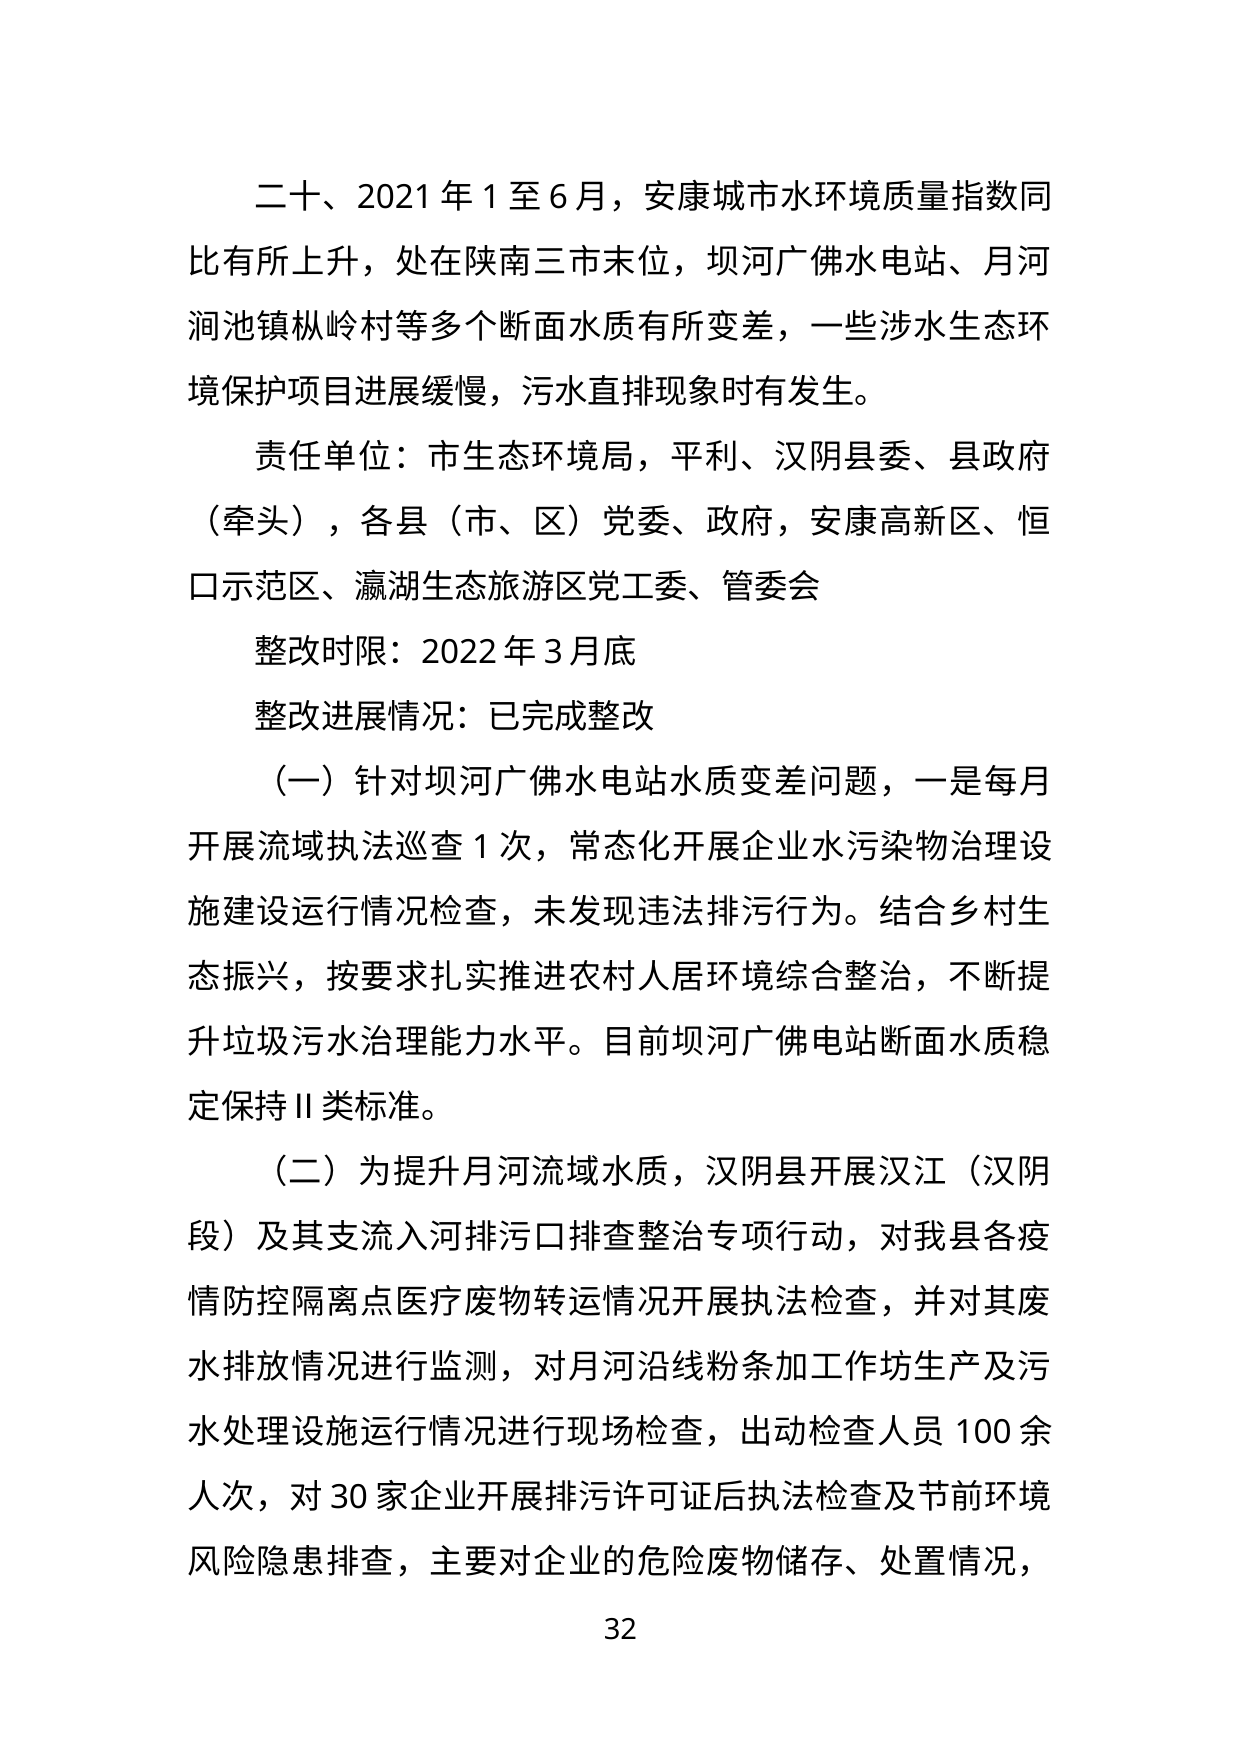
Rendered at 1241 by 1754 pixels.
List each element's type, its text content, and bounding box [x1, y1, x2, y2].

text 责任单位：市生态环境局，平利、汉阴县委、县政府（牵头），各县（市、区）党委、政府，安康高新区、恒口示范区、瀛湖生态旅游区党工委、管委会 [187, 422, 1053, 617]
list 针对坝河广佛水电站水质变差问题，一是每月开展流域执法巡查1次，常态化开展企业水污染物治理设施建设运行情况检查，未发现违法排污行为。结合乡村生态振兴，按要求扎实推进农村人居环境综合整治，不断提升垃圾污水治理能力水平。目前坝河广佛电站断面水质稳定保持Ⅱ类标准。 [187, 747, 1053, 1137]
text 整改时限：2022年3月底 [187, 617, 1053, 682]
text 二十、2021年1至6月，安康城市水环境质量指数同比有所上升，处在陕南三市末位，坝河广佛水电站、月河涧池镇枞岭村等多个断面水质有所变差，一些涉水生态环境保护项目进展缓慢，污水直排现象时有发生。 [187, 162, 1053, 422]
text 整改进展情况：已完成整改 [187, 682, 1053, 747]
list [187, 1137, 1053, 1592]
